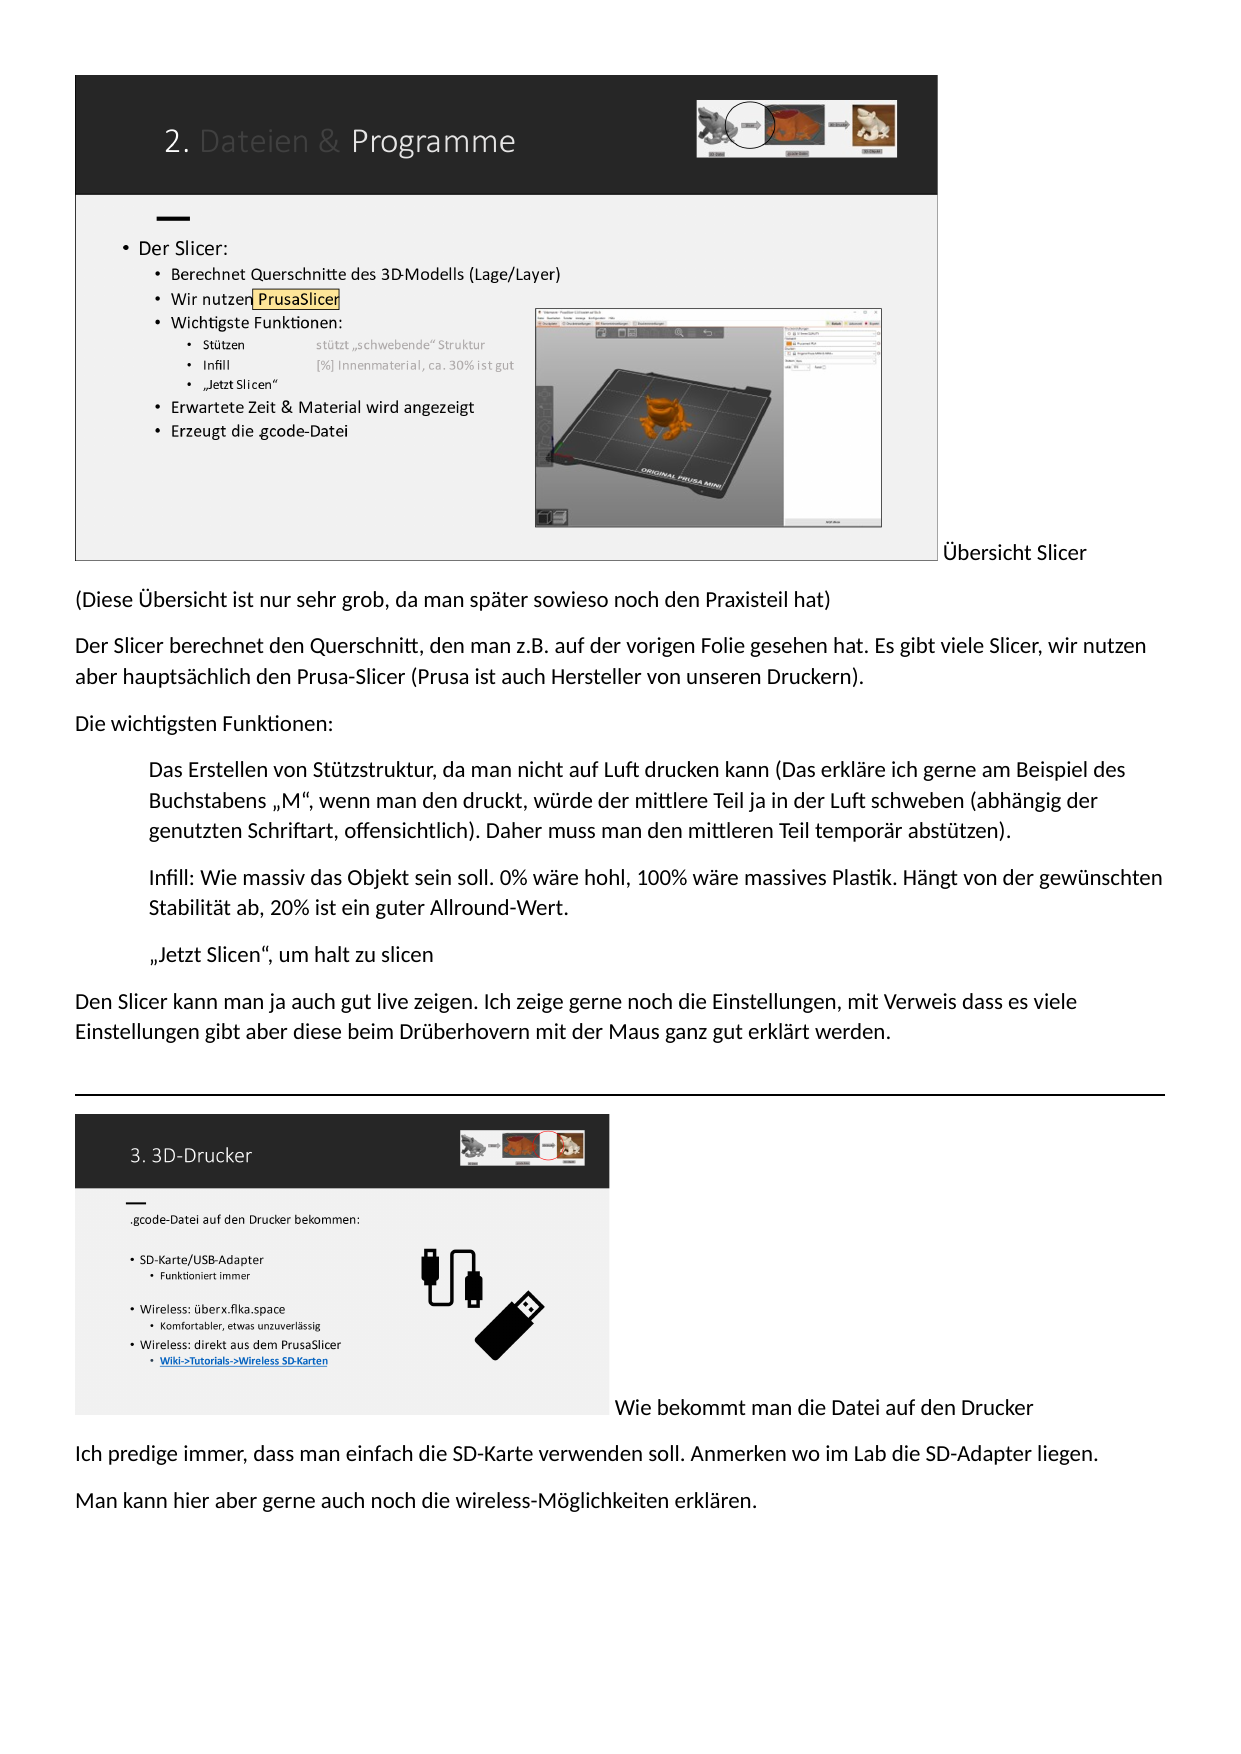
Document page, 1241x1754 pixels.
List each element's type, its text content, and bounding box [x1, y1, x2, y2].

text Der Slicer berechnet den Querschnitt, den man z.B. auf der vorigen Folie gesehen hat. Es gibt viele Slicer, wir nutzen aber hauptsächlich den Prusa-Slicer (Prusa ist auch Hersteller von unseren Druckern). [75, 632, 1165, 690]
text Infill: Wie massiv das Objekt sein soll. 0% wäre hohl, 100% wäre massives Plastik. Hängt von der gewünschten Stabilität ab, 20% ist ein guter Allround-Wert. [148, 863, 1165, 921]
picture [75, 1114, 610, 1415]
text „Jetzt Slicen“, um halt zu slicen [148, 940, 1165, 968]
picture [75, 75, 938, 561]
text Die wichtigsten Funktionen: [75, 709, 1165, 737]
text Man kann hier aber gerne auch noch die wireless-Möglichkeiten erklären. [75, 1486, 1165, 1514]
text Das Erstellen von Stützstruktur, da man nicht auf Luft drucken kann (Das erkläre ich gerne am Beispiel des Buchstabens „M“, wenn man den druckt, würde der mittlere Teil ja in der Luft schweben (abhängig der genutzten Schriftart, offensichtlich). Daher muss man den mittleren Teil temporär abstützen). [149, 756, 1165, 844]
text (Diese Übersicht ist nur sehr grob, da man später sowieso noch den Praxisteil hat) [75, 585, 1165, 613]
text Ich predige immer, dass man einfach die SD-Karte verwenden soll. Anmerken wo im Lab die SD-Adapter liegen. [75, 1439, 1165, 1468]
text Den Slicer kann man ja auch gut live zeigen. Ich zeige gerne noch die Einstellungen, mit Verweis dass es viele Einstellungen gibt aber diese beim Drüberhovern mit der Maus ganz gut erklärt werden. [75, 987, 1165, 1045]
